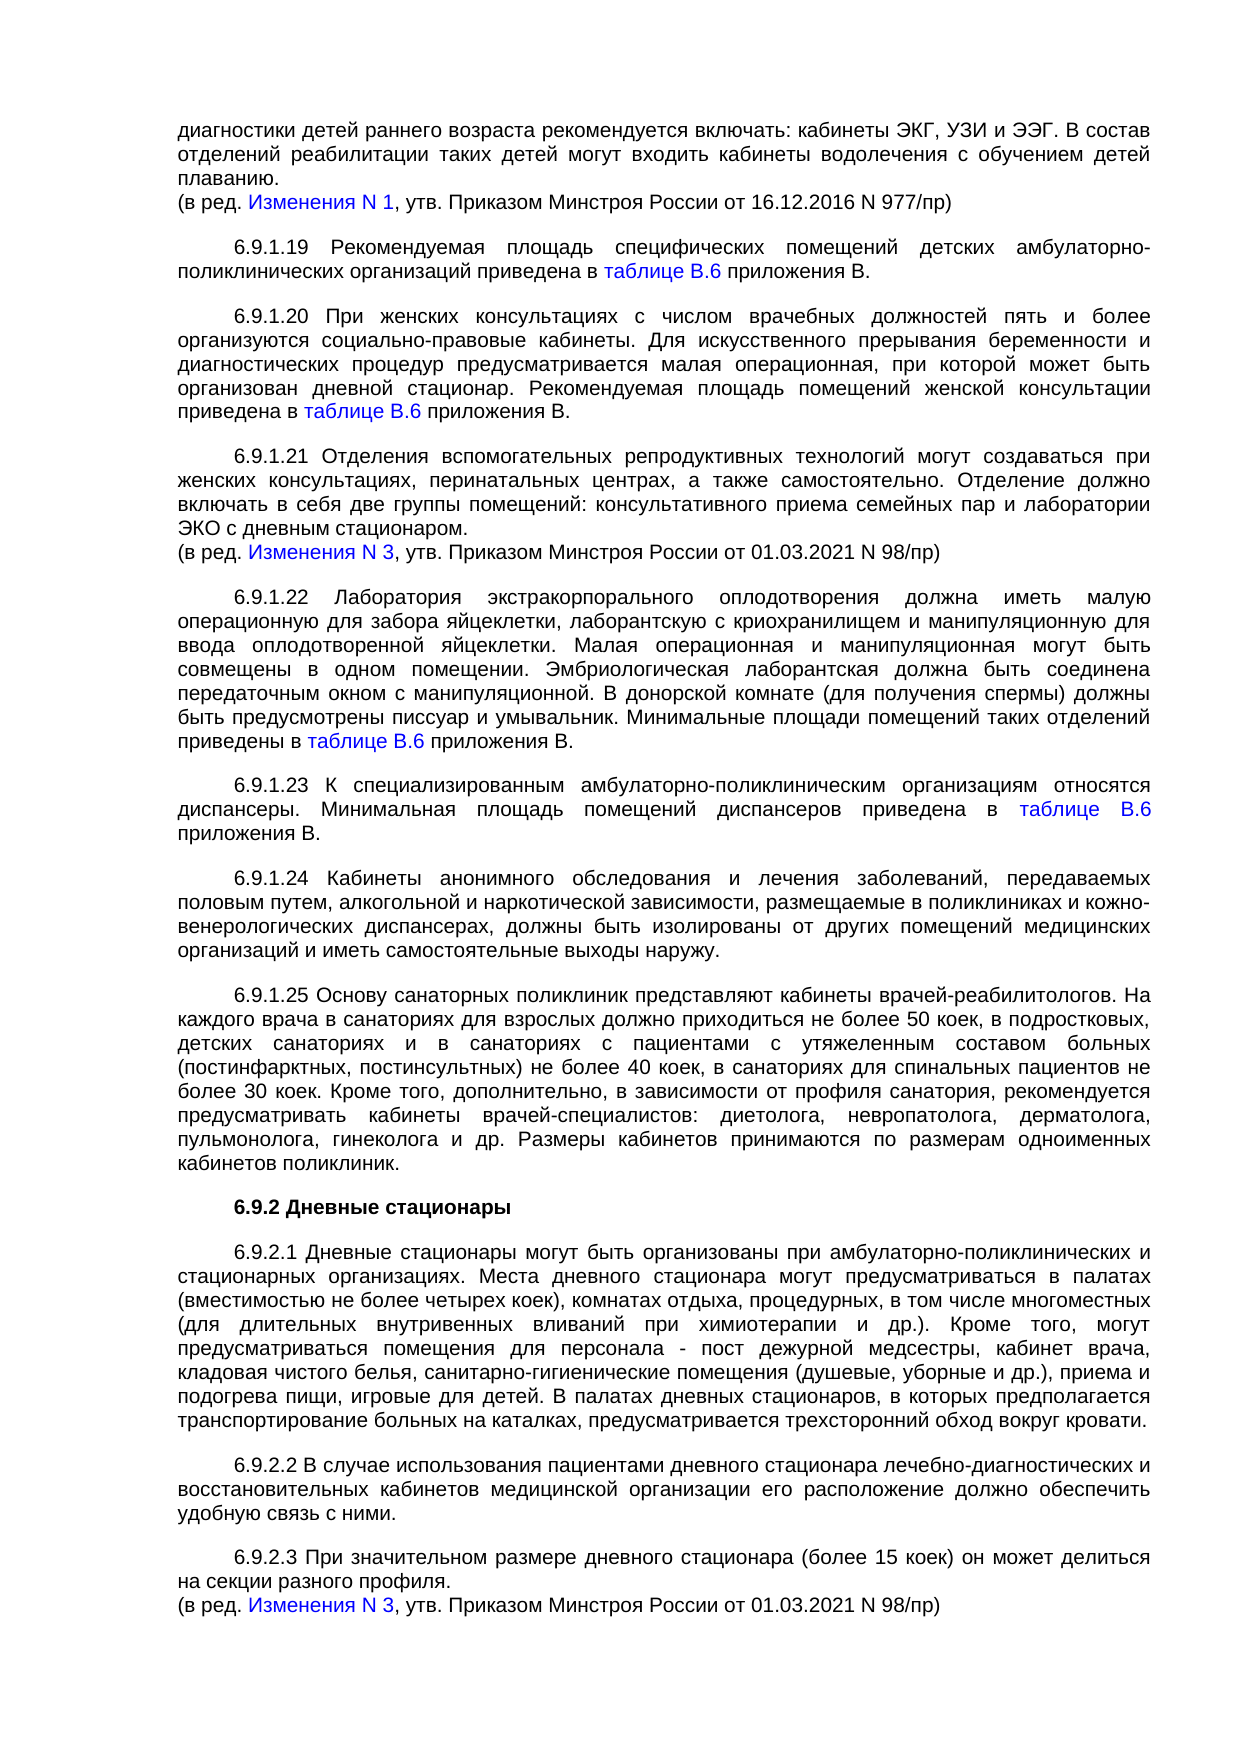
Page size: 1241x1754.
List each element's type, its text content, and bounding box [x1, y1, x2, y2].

text 6.9.1.21 Отделения вспомогательных репродуктивных технологий могут создаваться при женских консультациях, перинатальных центрах, а также самостоятельно. Отделение должно включать в себя две группы помещений: консультативного приема семейных пар и лаборатории ЭКО с дневным стационаром. [177, 444, 1152, 540]
text (в ред. Изменения N 3, утв. Приказом Минстроя России от 01.03.2021 N 98/пр) [177, 1593, 1152, 1617]
text 6.9.2.3 При значительном размере дневного стационара (более 15 коек) он может делиться на секции разного профиля. [177, 1545, 1152, 1593]
text 6.9.1.24 Кабинеты анонимного обследования и лечения заболеваний, передаваемых половым путем, алкогольной и наркотической зависимости, размещаемые в поликлиниках и кожно-венерологических диспансерах, должны быть изолированы от других помещений медицинских организаций и иметь самостоятельные выходы наружу. [177, 866, 1152, 962]
text 6.9.1.19 Рекомендуемая площадь специфических помещений детских амбулаторно-поликлинических организаций приведена в таблице В.6 приложения В. [177, 235, 1152, 283]
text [177, 118, 1152, 190]
text (в ред. Изменения N 1, утв. Приказом Минстроя России от 16.12.2016 N 977/пр) [177, 190, 1152, 214]
text 6.9.1.25 Основу санаторных поликлиник представляют кабинеты врачей-реабилитологов. На каждого врача в санаториях для взрослых должно приходиться не более 50 коек, в подростковых, детских санаториях и в санаториях с пациентами с утяжеленным составом больных (постинфарктных, постинсультных) не более 40 коек, в санаториях для спинальных пациентов не более 30 коек. Кроме того, дополнительно, в зависимости от профиля санатория, рекомендуется предусматривать кабинеты врачей-специалистов: диетолога, невропатолога, дерматолога, пульмонолога, гинеколога и др. Размеры кабинетов принимаются по размерам одноименных кабинетов поликлиник. [177, 983, 1152, 1174]
text 6.9.1.22 Лаборатория экстракорпорального оплодотворения должна иметь малую операционную для забора яйцеклетки, лаборантскую с криохранилищем и манипуляционную для ввода оплодотворенной яйцеклетки. Малая операционная и манипуляционная могут быть совмещены в одном помещении. Эмбриологическая лаборантская должна быть соединена передаточным окном с манипуляционной. В донорской комнате (для получения спермы) должны быть предусмотрены писсуар и умывальник. Минимальные площади помещений таких отделений приведены в таблице В.6 приложения В. [177, 585, 1152, 752]
text 6.9.1.20 При женских консультациях с числом врачебных должностей пять и более организуются социально-правовые кабинеты. Для искусственного прерывания беременности и диагностических процедур предусматривается малая операционная, при которой может быть организован дневной стационар. Рекомендуемая площадь помещений женской консультации приведена в таблице В.6 приложения В. [177, 303, 1152, 423]
title 6.9.2 Дневные стационары [177, 1195, 1152, 1219]
text 6.9.2.2 В случае использования пациентами дневного стационара лечебно-диагностических и восстановительных кабинетов медицинской организации его расположение должно обеспечить удобную связь с ними. [177, 1452, 1152, 1524]
text 6.9.1.23 К специализированным амбулаторно-поликлиническим организациям относятся диспансеры. Минимальная площадь помещений диспансеров приведена в таблице В.6 приложения В. [177, 773, 1152, 845]
text 6.9.2.1 Дневные стационары могут быть организованы при амбулаторно-поликлинических и стационарных организациях. Места дневного стационара могут предусматриваться в палатах (вместимостью не более четырех коек), комнатах отдыха, процедурных, в том числе многоместных (для длительных внутривенных вливаний при химиотерапии и др.). Кроме того, могут предусматриваться помещения для персонала - пост дежурной медсестры, кабинет врача, кладовая чистого белья, санитарно-гигиенические помещения (душевые, уборные и др.), приема и подогрева пищи, игровые для детей. В палатах дневных стационаров, в которых предполагается транспортирование больных на каталках, предусматривается трехсторонний обход вокруг кровати. [177, 1240, 1152, 1432]
text (в ред. Изменения N 3, утв. Приказом Минстроя России от 01.03.2021 N 98/пр) [177, 540, 1152, 564]
